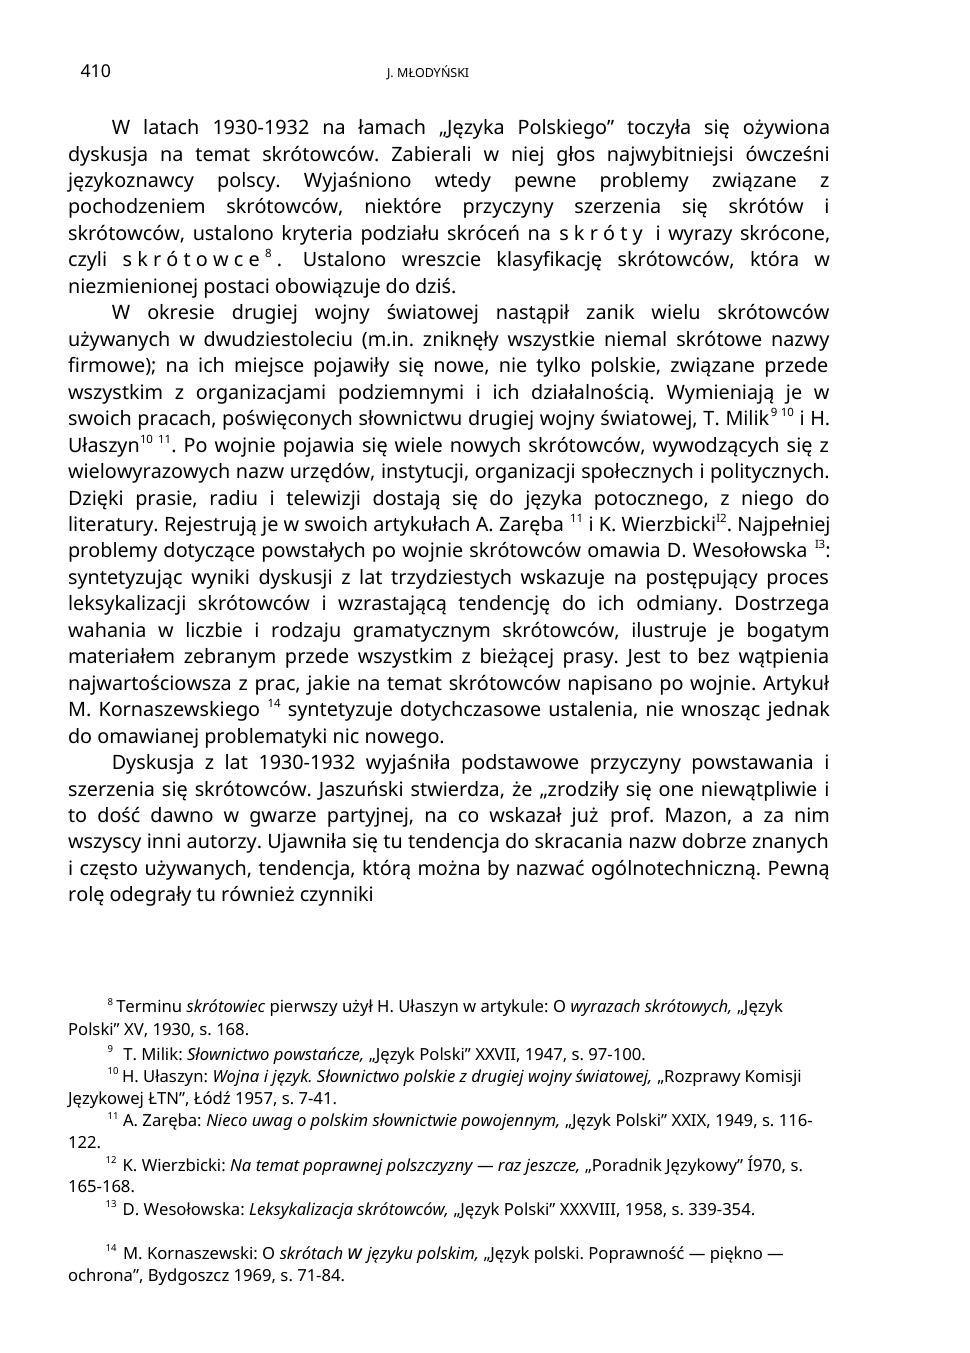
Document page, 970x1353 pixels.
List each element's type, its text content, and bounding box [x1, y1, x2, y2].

text W okresie drugiej wojny światowej nastąpił zanik wielu skrótowców używanych w dwudziestoleciu (m.in. zniknęły wszystkie niemal skrótowe nazwy firmowe); na ich miejsce pojawiły się nowe, nie tylko polskie, związane przede wszystkim z organizacjami podziemnymi i ich działalnością. Wymieniają je w swoich pracach, poświęconych słownictwu drugiej wojny światowej, T. Milik9 10 i H. Ułaszyn10 11. Po wojnie pojawia się wiele nowych skrótowców, wywodzących się z wielowyrazowych nazw urzędów, instytucji, organizacji społecznych i politycznych. Dzięki prasie, radiu i telewizji dostają się do języka potocznego, z niego do literatury. Rejestrują je w swoich artykułach A. Zaręba 11 i K. WierzbickiI2. Najpełniej problemy dotyczące powstałych po wojnie skrótowców omawia D. Wesołowska I3: syntetyzując wyniki dyskusji z lat trzydziestych wskazuje na postępujący proces leksykalizacji skrótowców i wzrastającą tendencję do ich odmiany. Dostrzega wahania w liczbie i rodzaju gramatycznym skrótowców, ilustruje je bogatym materiałem zebranym przede wszystkim z bieżącej prasy. Jest to bez wątpienia najwartościowsza z prac, jakie na temat skrótowców napisano po wojnie. Artykuł M. Kornaszewskiego 14 syntetyzuje dotychczasowe ustalenia, nie wnosząc jednak do omawianej problematyki nic nowego. [68, 298, 830, 748]
text 9 T. Milik: Słownictwo powstańcze, „Język Polski” XXVII, 1947, s. 97-100. [107, 1043, 822, 1065]
text 11 A. Zaręba: Nieco uwag o polskim słownictwie powojennym, „Język Polski” XXIX, 1949, s. 116-122. [68, 1109, 822, 1153]
text 410 [80, 63, 111, 81]
text 14 M. Kornaszewski: O skrótach w języku polskim, „Język polski. Poprawność — piękno — ochrona”, Bydgoszcz 1969, s. 71-84. [68, 1242, 822, 1286]
text 12 K. Wierzbicki: Na temat poprawnej polszczyzny — raz jeszcze, „Poradnik Językowy” Í970, s. 165-168. [68, 1153, 822, 1197]
text 8 Terminu skrótowiec pierwszy użył H. Ułaszyn w artykule: O wyrazach skrótowych, „Język Polski” XV, 1930, s. 168. [68, 995, 822, 1039]
text 10 H. Ułaszyn: Wojna i język. Słownictwo polskie z drugiej wojny światowej, „Rozprawy Komisji Językowej ŁTN”, Łódź 1957, s. 7-41. [68, 1065, 822, 1109]
text W latach 1930-1932 na łamach „Języka Polskiego” toczyła się ożywiona dyskusja na temat skrótowców. Zabierali w niej głos najwybitniejsi ówcześni językoznawcy polscy. Wyjaśniono wtedy pewne problemy związane z pochodzeniem skrótowców, niektóre przyczyny szerzenia się skrótów i skrótowców, ustalono kryteria podziału skróceń na skróty i wyrazy skrócone, czyli skrótowce8. Ustalono wreszcie klasyfikację skrótowców, która w niezmienionej postaci obowiązuje do dziś. [68, 113, 830, 298]
text 13 D. Wesołowska: Leksykalizacja skrótowców, „Język Polski” XXXVIII, 1958, s. 339-354. [68, 1198, 822, 1220]
text Dyskusja z lat 1930-1932 wyjaśniła podstawowe przyczyny powstawania i szerzenia się skrótowców. Jaszuński stwierdza, że „zrodziły się one niewątpliwie i to dość dawno w gwarze partyjnej, na co wskazał już prof. Mazon, a za nim wszyscy inni autorzy. Ujawniła się tu tendencja do skracania nazw dobrze znanych i często używanych, tendencja, którą można by nazwać ogólnotechniczną. Pewną rolę odegrały tu również czynniki [68, 748, 830, 907]
